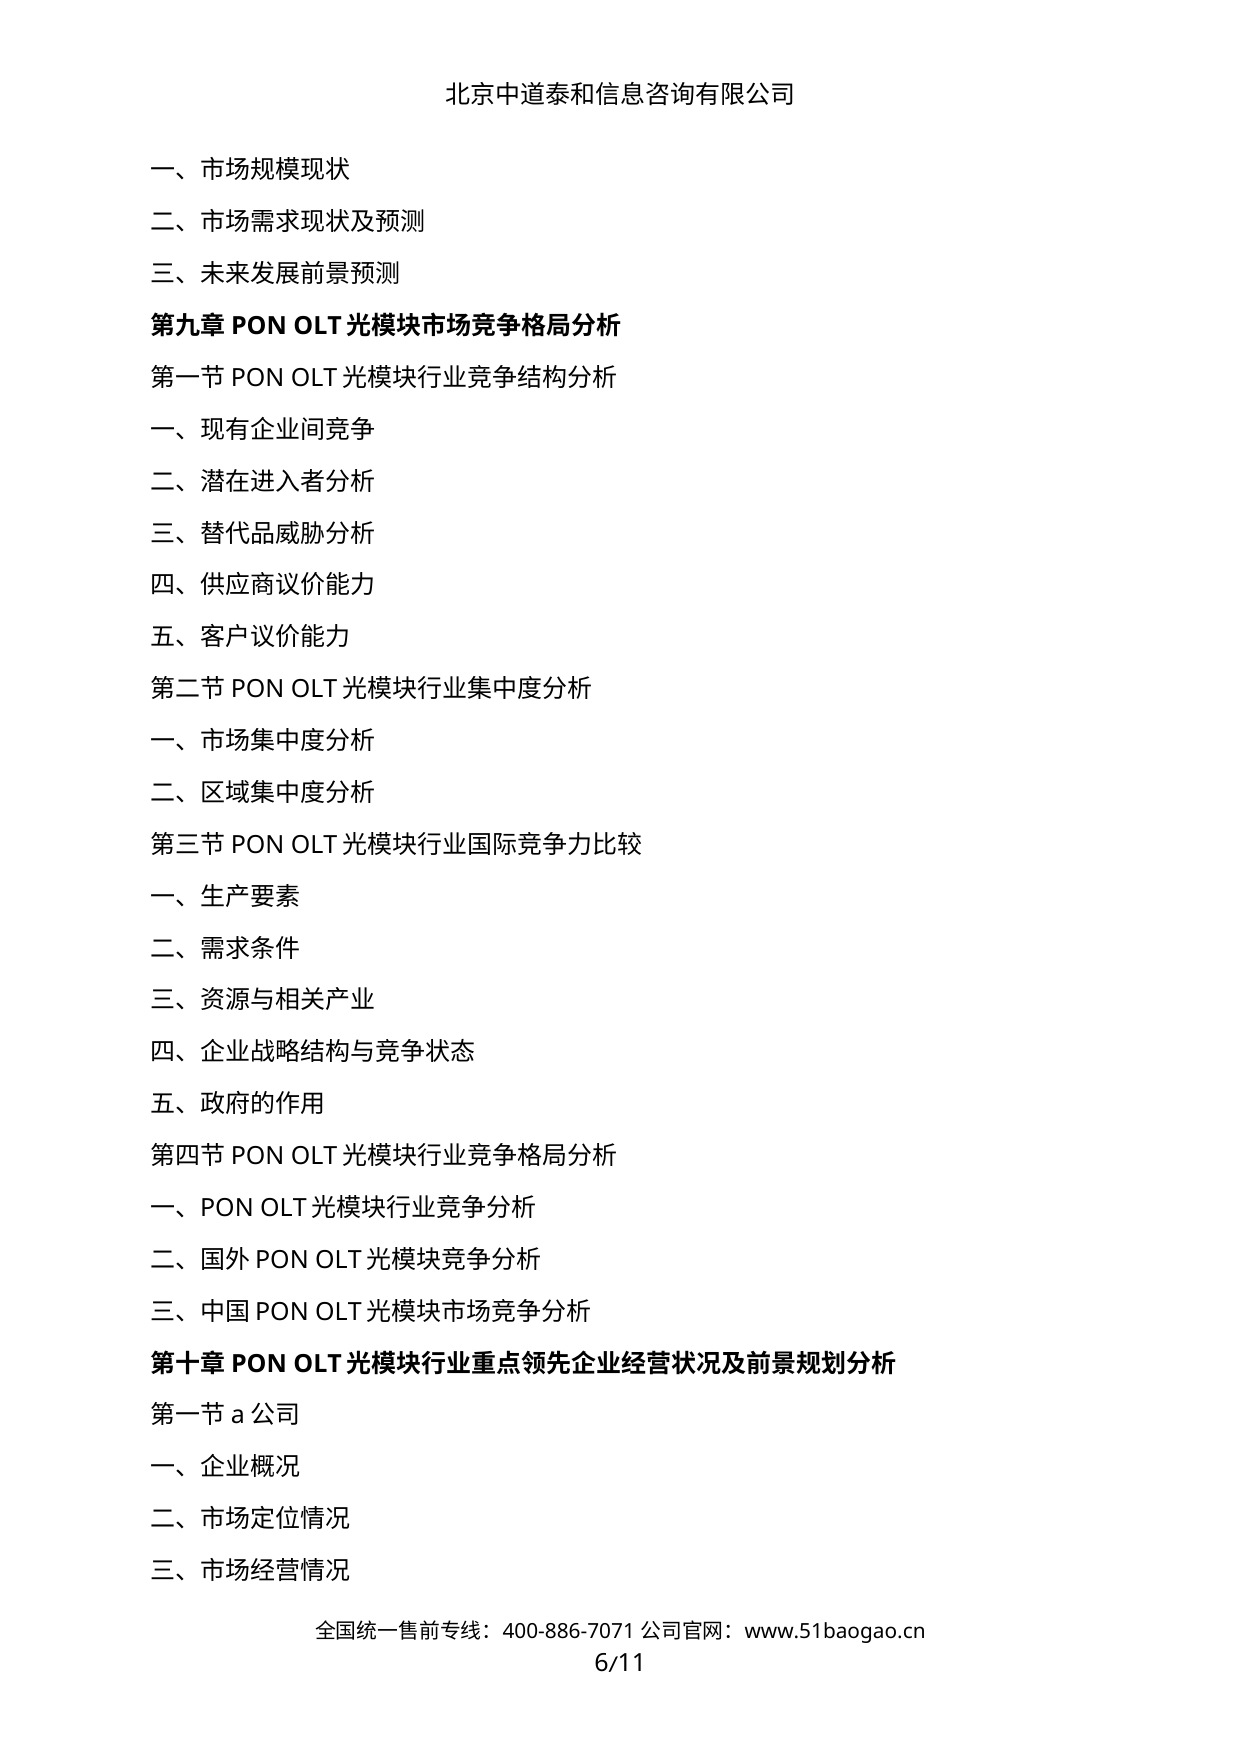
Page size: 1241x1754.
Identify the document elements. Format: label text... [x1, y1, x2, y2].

text 三、替代品威胁分析 [150, 513, 1090, 549]
text 五、政府的作用 [150, 1084, 1090, 1120]
text 一、现有企业间竞争 [150, 409, 1090, 446]
text 三、未来发展前景预测 [150, 254, 1090, 290]
text 四、企业战略结构与竞争状态 [150, 1032, 1090, 1068]
text 二、需求条件 [150, 928, 1090, 964]
text 第十章 PON OLT光模块行业重点领先企业经营状况及前景规划分析 [150, 1343, 1090, 1379]
text 二、市场需求现状及预测 [150, 202, 1090, 238]
text 第二节 PON OLT光模块行业集中度分析 [150, 669, 1090, 705]
text 三、资源与相关产业 [150, 980, 1090, 1016]
text 二、市场定位情况 [150, 1499, 1090, 1535]
text 三、市场经营情况 [150, 1551, 1090, 1587]
text 一、PON OLT光模块行业竞争分析 [150, 1187, 1090, 1224]
text 二、区域集中度分析 [150, 772, 1090, 809]
text 一、市场规模现状 [150, 150, 1090, 186]
text 第九章 PON OLT光模块市场竞争格局分析 [150, 306, 1090, 342]
text 二、国外PON OLT光模块竞争分析 [150, 1239, 1090, 1276]
text 四、供应商议价能力 [150, 565, 1090, 601]
text 第一节 a公司 [150, 1395, 1090, 1431]
text 二、潜在进入者分析 [150, 461, 1090, 497]
text 五、客户议价能力 [150, 617, 1090, 653]
text 第一节 PON OLT光模块行业竞争结构分析 [150, 357, 1090, 394]
text 三、中国PON OLT光模块市场竞争分析 [150, 1291, 1090, 1327]
text 一、企业概况 [150, 1447, 1090, 1483]
text 第四节 PON OLT光模块行业竞争格局分析 [150, 1136, 1090, 1172]
text 一、市场集中度分析 [150, 721, 1090, 757]
text 第三节 PON OLT光模块行业国际竞争力比较 [150, 824, 1090, 861]
text 一、生产要素 [150, 876, 1090, 912]
